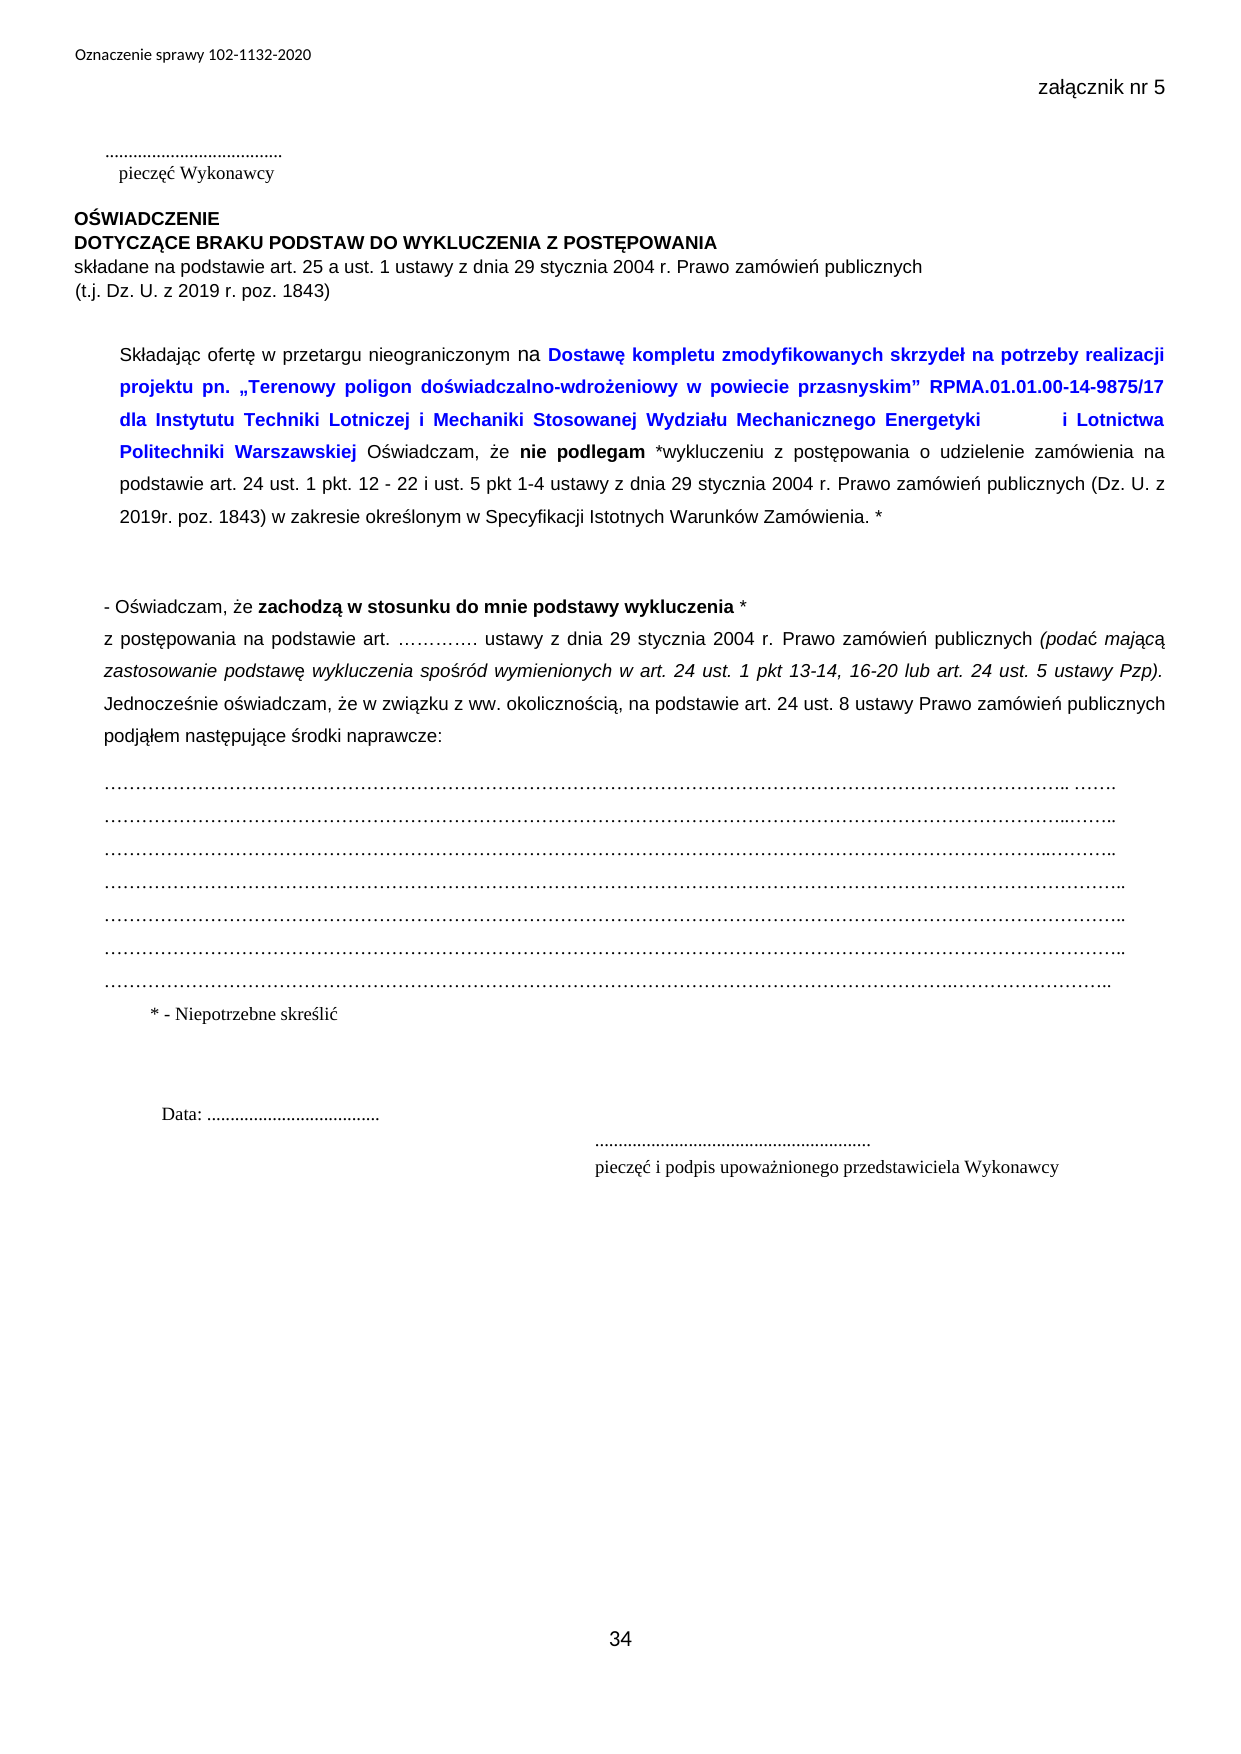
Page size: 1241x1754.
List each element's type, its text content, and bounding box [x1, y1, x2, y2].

subtitle DOTYCZĄCE BRAKU PODSTAW DO WYKLUCZENIA Z POSTĘPOWANIA [74, 232, 1159, 253]
text ………………………………………………………………………………………………………………………………………..…….. [103, 805, 1165, 827]
text ……………………………………………………………………………………………………………………………………………….. [103, 904, 1165, 925]
text - Oświadczam, że zachodzą w stosunku do mnie podstawy wykluczenia * z postępowania na podstawie art. …………. ustawy z dnia 29 stycznia 2004 r. Prawo zamówień publicznych (podać mającą zastosowanie podstawę wykluczenia spośród wymienionych w art. 24 ust. 1 pkt 13-14, 16-20 lub art. 24 ust. 5 ustawy Pzp). Jednocześnie oświadczam, że w związku z ww. okolicznością, na podstawie art. 24 ust. 8 ustawy Prawo zamówień publicznych podjąłem następujące środki naprawcze: [103, 595, 1165, 746]
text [75, 75, 1165, 99]
text ……………………………………………………………………………………………………………………………………………….. [103, 871, 1165, 892]
text pieczęć Wykonawcy [105, 162, 1145, 183]
text pieczęć i podpis upoważnionego przedstawiciela Wykonawcy [576, 1156, 1205, 1177]
list * - Niepotrzebne skreślić [150, 1003, 1165, 1024]
text ……………………………………………………………………………………………………………………………………..……….. [103, 838, 1165, 859]
text ...................................... [105, 141, 1145, 162]
text Składając ofertę w przetargu nieograniczonym na Dostawę kompletu zmodyfikowanych skrzydeł na potrzeby realizacji projektu pn. „Terenowy poligon doświadczalno-wdrożeniowy w powiecie przasnyskim” RPMA.01.01.00-14-9875/17 dla Instytutu Techniki Lotniczej i Mechaniki Stosowanej Wydziału Mechanicznego Energetyki i Lotnictwa Politechniki Warszawskiej Oświadczam, że nie podlegam *wykluczeniu z postępowania o udzielenie zamówienia na podstawie art. 24 ust. 1 pkt. 12 - 22 i ust. 5 pkt 1-4 ustawy z dnia 29 stycznia 2004 r. Prawo zamówień publicznych (Dz. U. z 2019r. poz. 1843) w zakresie określonym w Specyfikacji Istotnych Warunków Zamówienia. * [119, 342, 1165, 527]
subtitle OŚWIADCZENIE [74, 208, 1159, 229]
subtitle składane na podstawie art. 25 a ust. 1 ustawy z dnia 29 stycznia 2004 r. Prawo zamówień publicznych (t.j. Dz. U. z 2019 r. poz. 1843) [74, 256, 1159, 302]
text ……………………………………………………………………………………………………………………….…………………….. [103, 970, 1165, 991]
text ……………………………………………………………………………………………………………………………………….. ……. [103, 772, 1165, 794]
text ........................................................... [576, 1129, 1205, 1151]
text ……………………………………………………………………………………………………………………………………………….. [103, 937, 1165, 958]
text Data: ..................................... [161, 1104, 1145, 1125]
